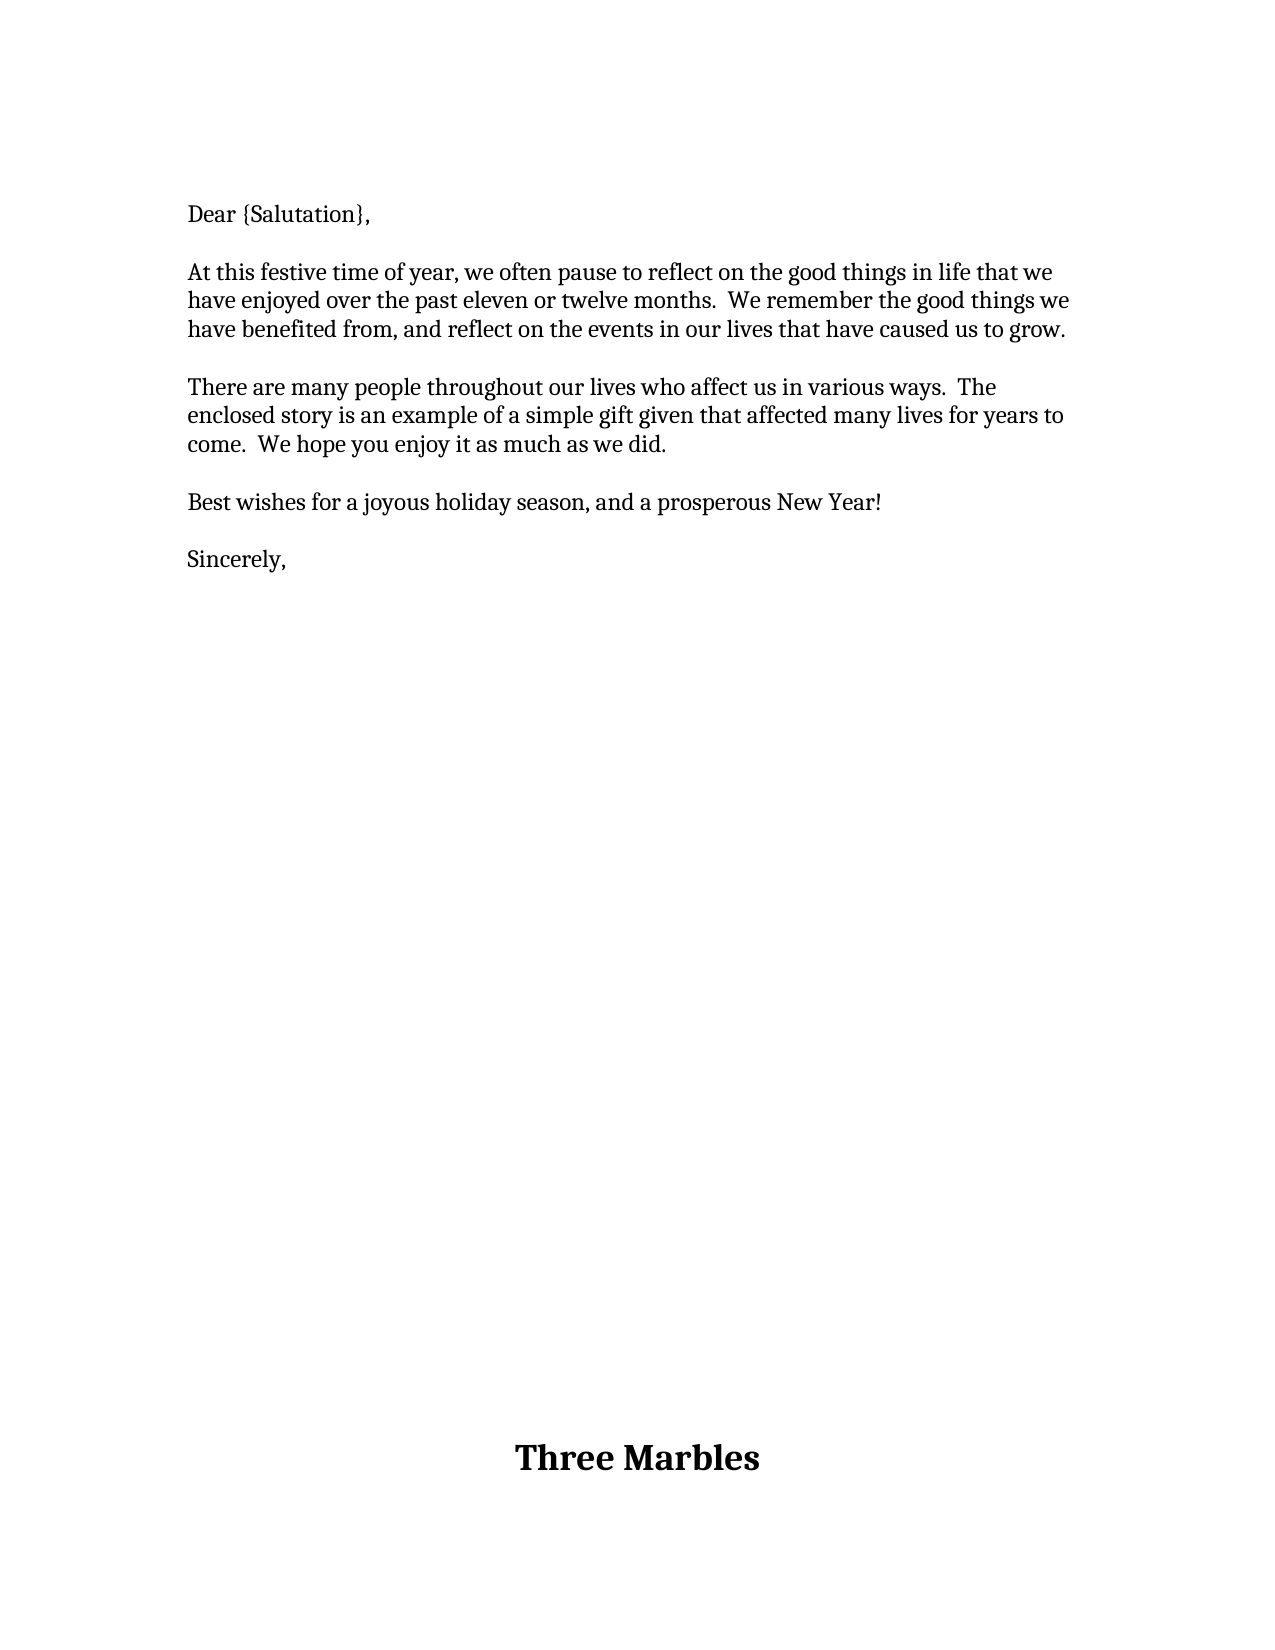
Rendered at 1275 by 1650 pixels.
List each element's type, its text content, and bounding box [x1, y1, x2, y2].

text At this festive time of year, we often pause to reflect on the good things in life that we have enjoyed over the past eleven or twelve months. We remember the good things we have benefited from, and reflect on the events in our lives that have caused us to grow. [187, 257, 1087, 344]
text Dear {Salutation}, [187, 200, 1087, 229]
text There are many people throughout our lives who affect us in various ways. The enclosed story is an example of a simple gift given that affected many lives for years to come. We hope you enjoy it as much as we did. [187, 372, 1087, 459]
text Best wishes for a joyous holiday season, and a prosperous New Year! [187, 487, 1087, 516]
text Three Marbles [187, 1436, 1087, 1479]
text Sincerely, [187, 545, 1087, 574]
